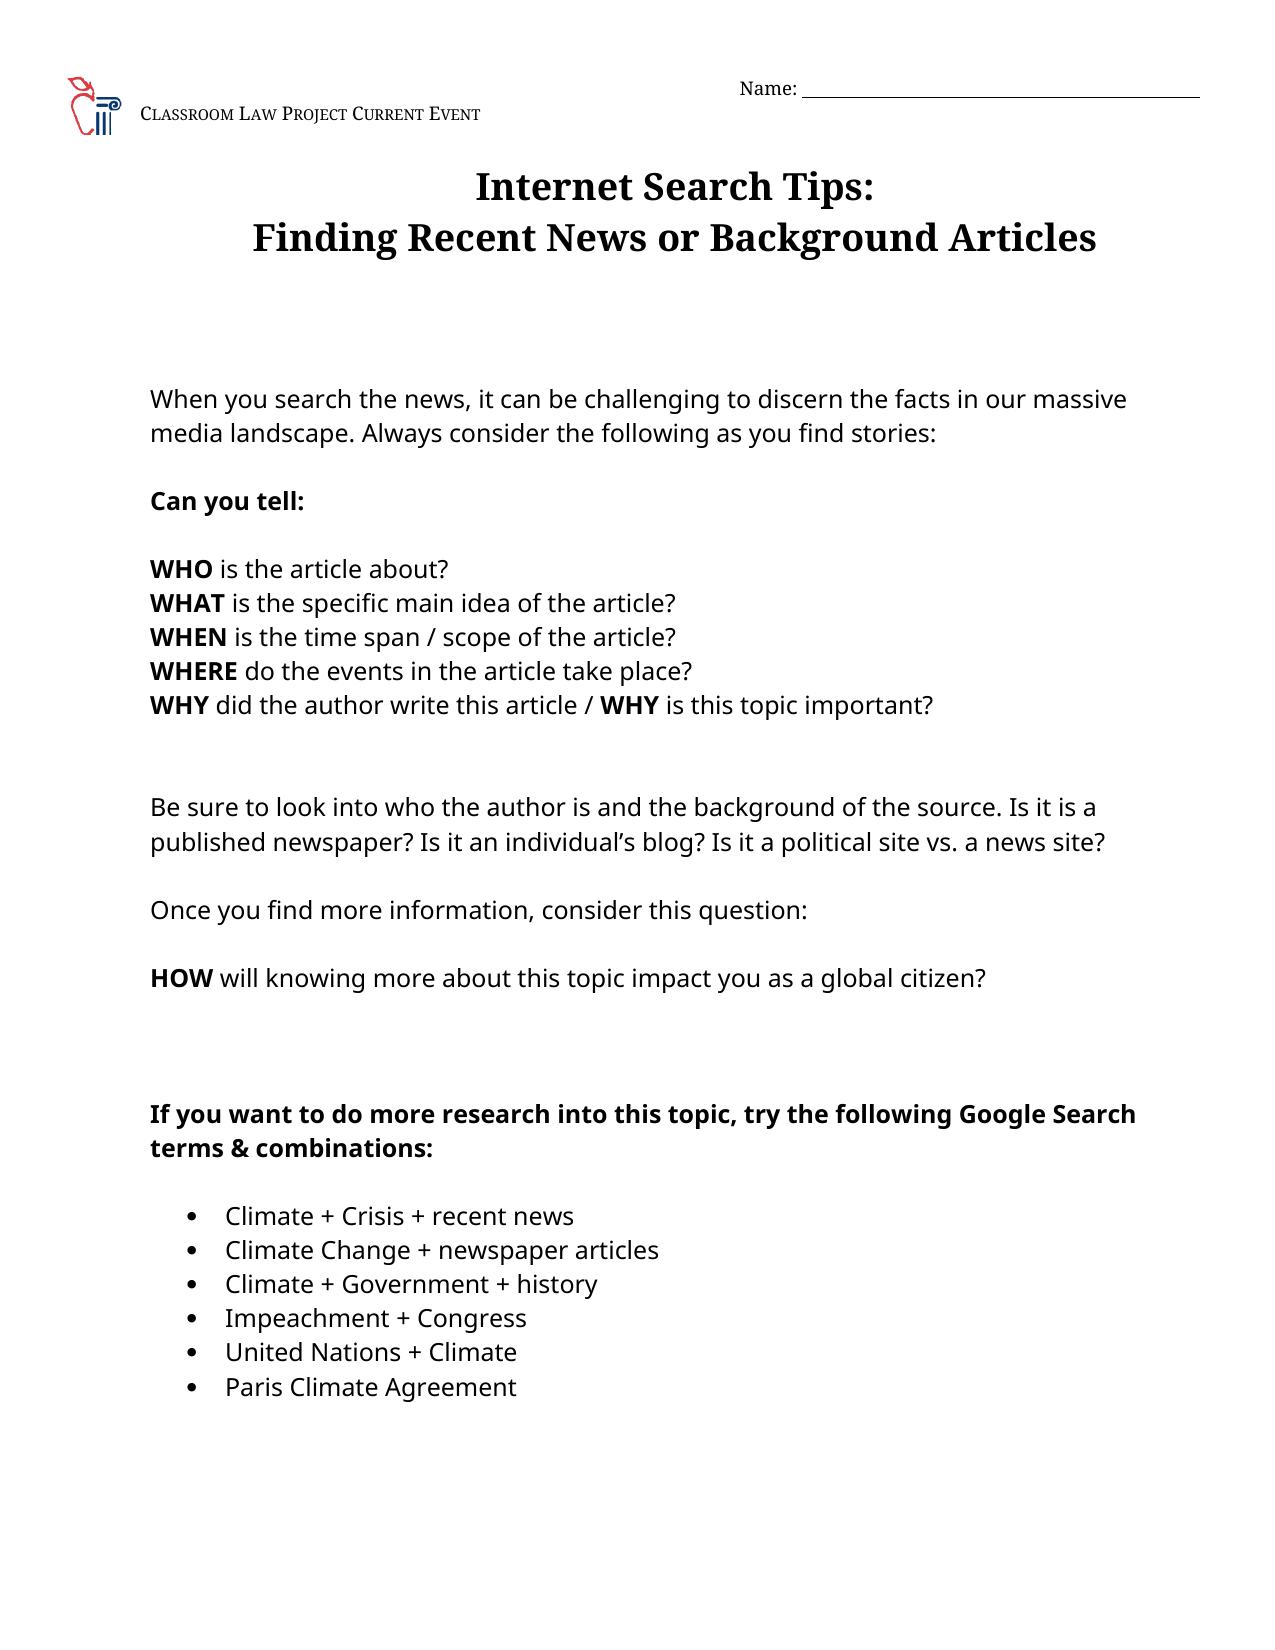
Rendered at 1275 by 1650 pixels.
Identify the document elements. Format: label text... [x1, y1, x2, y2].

text Internet Search Tips: [150, 160, 1200, 211]
text If you want to do more research into this topic, try the following Google Search terms & combinations: [150, 1097, 1200, 1165]
list Paris Climate Agreement [187, 1369, 1200, 1403]
picture [67, 76, 125, 171]
text WHY did the author write this article / WHY is this topic important? [150, 688, 1200, 722]
text WHERE do the events in the article take place? [150, 654, 1200, 688]
text Finding Recent News or Background Articles [150, 211, 1200, 262]
text Once you find more information, consider this question: [150, 892, 1200, 926]
list Climate + Crisis + recent news [187, 1199, 1200, 1233]
text Be sure to look into who the author is and the background of the source. Is it is a published newspaper? Is it an individual’s blog? Is it a political site vs. a news site? [150, 790, 1200, 858]
text When you search the news, it can be challenging to discern the facts in our massive media landscape. Always consider the following as you find stories: [150, 381, 1200, 449]
list Impeachment + Congress [187, 1301, 1200, 1335]
text Name: [75, 75, 1200, 101]
text Classroom Law Project Current Event [125, 101, 1200, 126]
list Climate + Government + history [187, 1267, 1200, 1301]
text Can you tell: [150, 483, 1200, 518]
text WHO is the article about? [150, 552, 1200, 586]
text WHEN is the time span / scope of the article? [150, 620, 1200, 654]
list United Nations + Climate [187, 1335, 1200, 1369]
list Climate Change + newspaper articles [187, 1233, 1200, 1267]
text HOW will knowing more about this topic impact you as a global citizen? [150, 960, 1200, 994]
text WHAT is the specific main idea of the article? [150, 586, 1200, 620]
